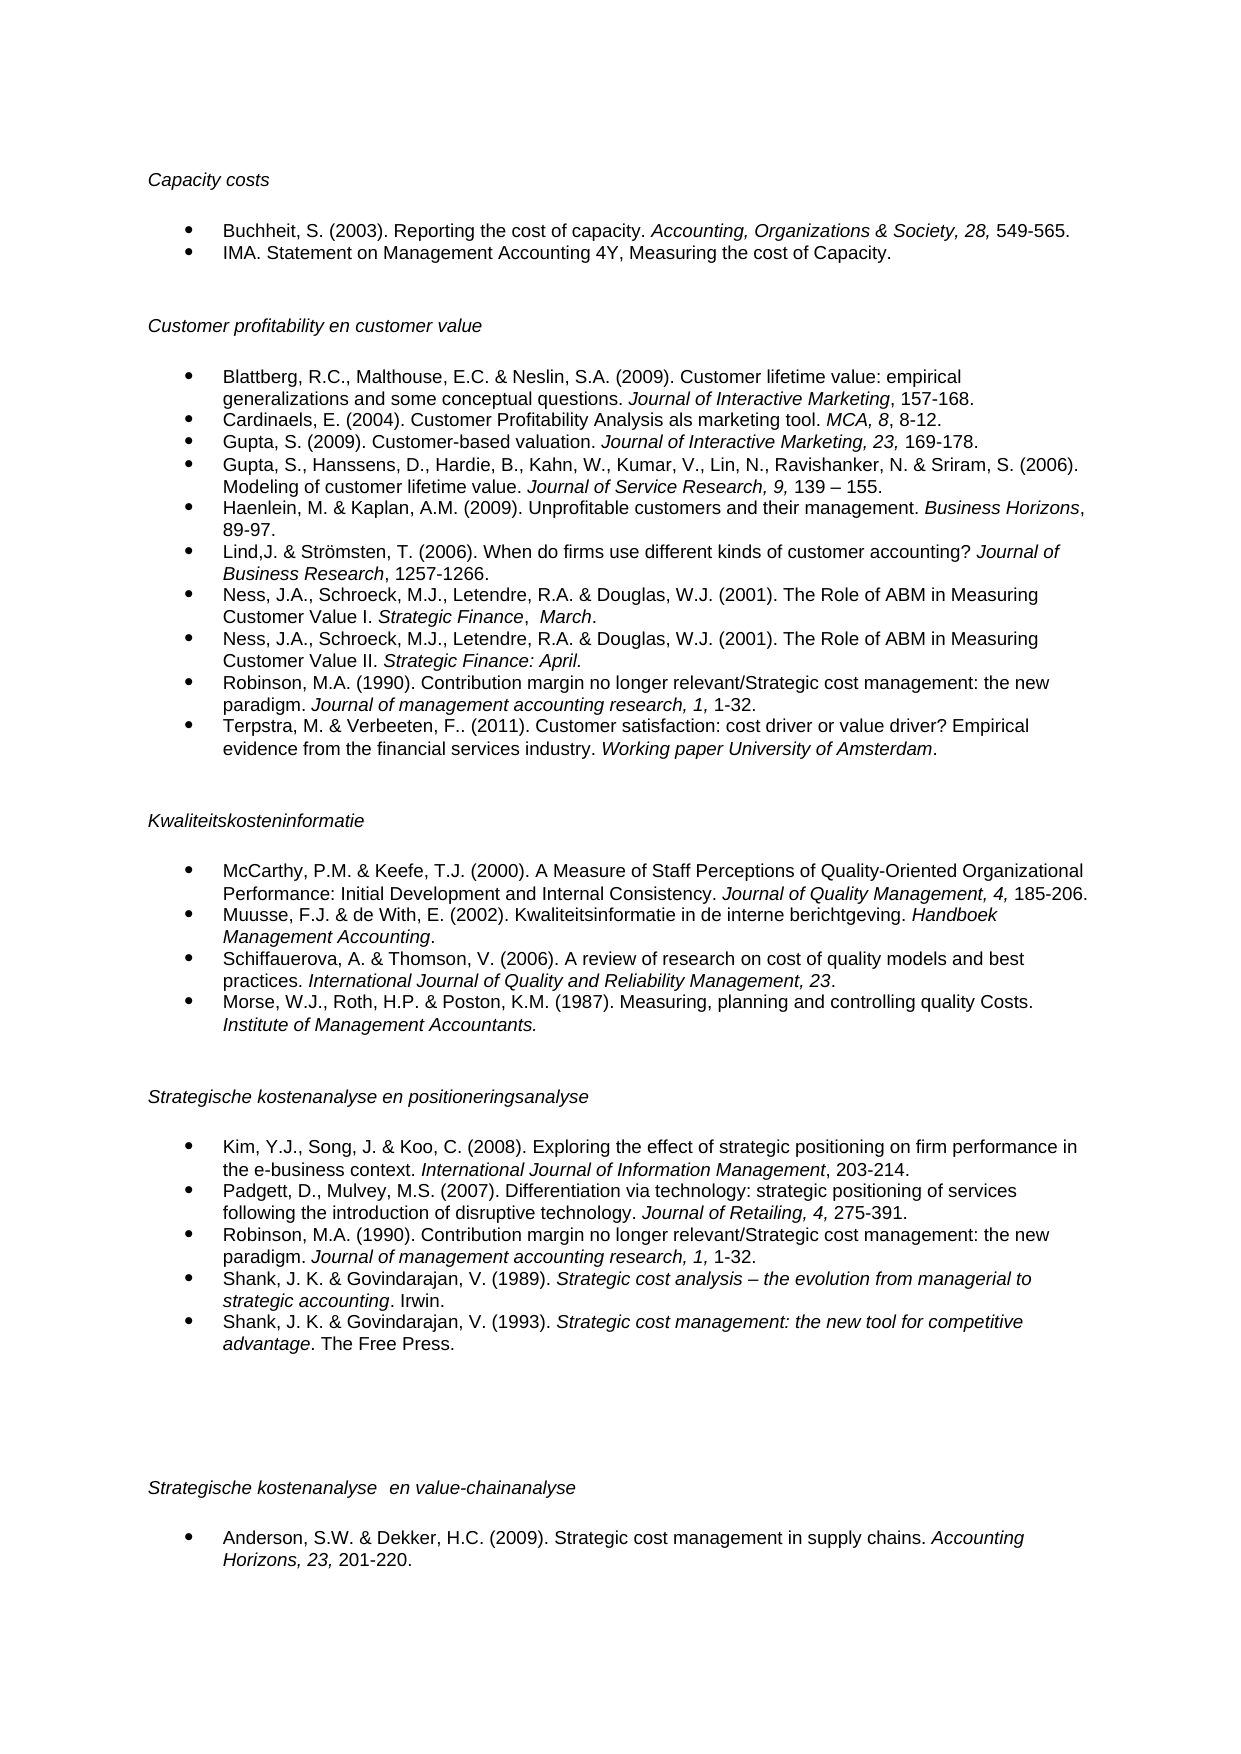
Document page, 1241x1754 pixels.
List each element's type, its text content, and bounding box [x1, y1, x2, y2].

list Gupta, S. (2009). Customer-based valuation. Journal of Interactive Marketing, 23, 169-178. [185, 431, 1093, 453]
list Haenlein, M. & Kaplan, A.M. (2009). Unprofitable customers and their management. Business Horizons, 89-97. [185, 497, 1093, 541]
list IMA. Statement on Management Accounting 4Y, Measuring the cost of Capacity. [185, 242, 1093, 264]
text Capacity costs [148, 148, 1093, 191]
list Ness, J.A., Schroeck, M.J., Letendre, R.A. & Douglas, W.J. (2001). The Role of ABM in Measuring Customer Value II. Strategic Finance: April. [185, 628, 1093, 672]
text Strategische kostenanalyse en value-chainanalyse [148, 1476, 1093, 1498]
list Shank, J. K. & Govindarajan, V. (1989). Strategic cost analysis – the evolution from managerial to strategic accounting. Irwin. [185, 1267, 1093, 1311]
list Buchheit, S. (2003). Reporting the cost of capacity. Accounting, Organizations & Society, 28, 549-565. [185, 220, 1093, 242]
list Ness, J.A., Schroeck, M.J., Letendre, R.A. & Douglas, W.J. (2001). The Role of ABM in Measuring Customer Value I. Strategic Finance, March. [185, 584, 1093, 628]
list Schiffauerova, A. & Thomson, V. (2006). A review of research on cost of quality models and best practices. International Journal of Quality and Reliability Management, 23. [185, 948, 1093, 991]
list Kim, Y.J., Song, J. & Koo, C. (2008). Exploring the effect of strategic positioning on firm performance in the e-business context. International Journal of Information Management, 203-214. [185, 1136, 1093, 1180]
text Kwaliteitskosteninformatie [148, 788, 1093, 831]
list Padgett, D., Mulvey, M.S. (2007). Differentiation via technology: strategic positioning of services following the introduction of disruptive technology. Journal of Retailing, 4, 275-391. [185, 1180, 1093, 1224]
list Muusse, F.J. & de With, E. (2002). Kwaliteitsinformatie in de interne berichtgeving. Handboek Management Accounting. [185, 904, 1093, 948]
list Cardinaels, E. (2004). Customer Profitability Analysis als marketing tool. MCA, 8, 8-12. [185, 409, 1093, 431]
list McCarthy, P.M. & Keefe, T.J. (2000). A Measure of Staff Perceptions of Quality-Oriented Organizational Performance: Initial Development and Internal Consistency. Journal of Quality Management, 4, 185-206. [185, 860, 1093, 904]
text Strategische kostenanalyse en positioneringsanalyse [148, 1064, 1093, 1107]
list Blattberg, R.C., Malthouse, E.C. & Neslin, S.A. (2009). Customer lifetime value: empirical generalizations and some conceptual questions. Journal of Interactive Marketing, 157-168. [185, 366, 1093, 409]
text Customer profitability en customer value [148, 293, 1093, 336]
list Gupta, S., Hanssens, D., Hardie, B., Kahn, W., Kumar, V., Lin, N., Ravishanker, N. & Sriram, S. (2006). Modeling of customer lifetime value. Journal of Service Research, 9, 139 – 155. [185, 453, 1093, 497]
list Shank, J. K. & Govindarajan, V. (1993). Strategic cost management: the new tool for competitive advantage. The Free Press. [185, 1311, 1093, 1354]
list Morse, W.J., Roth, H.P. & Poston, K.M. (1987). Measuring, planning and controlling quality Costs. Institute of Management Accountants. [185, 991, 1093, 1035]
list Terpstra, M. & Verbeeten, F.. (2011). Customer satisfaction: cost driver or value driver? Empirical evidence from the financial services industry. Working paper University of Amsterdam. [185, 715, 1093, 759]
list Anderson, S.W. & Dekker, H.C. (2009). Strategic cost management in supply chains. Accounting Horizons, 23, 201-220. [185, 1527, 1093, 1571]
list Lind,J. & Strömsten, T. (2006). When do firms use different kinds of customer accounting? Journal of Business Research, 1257-1266. [185, 541, 1093, 584]
